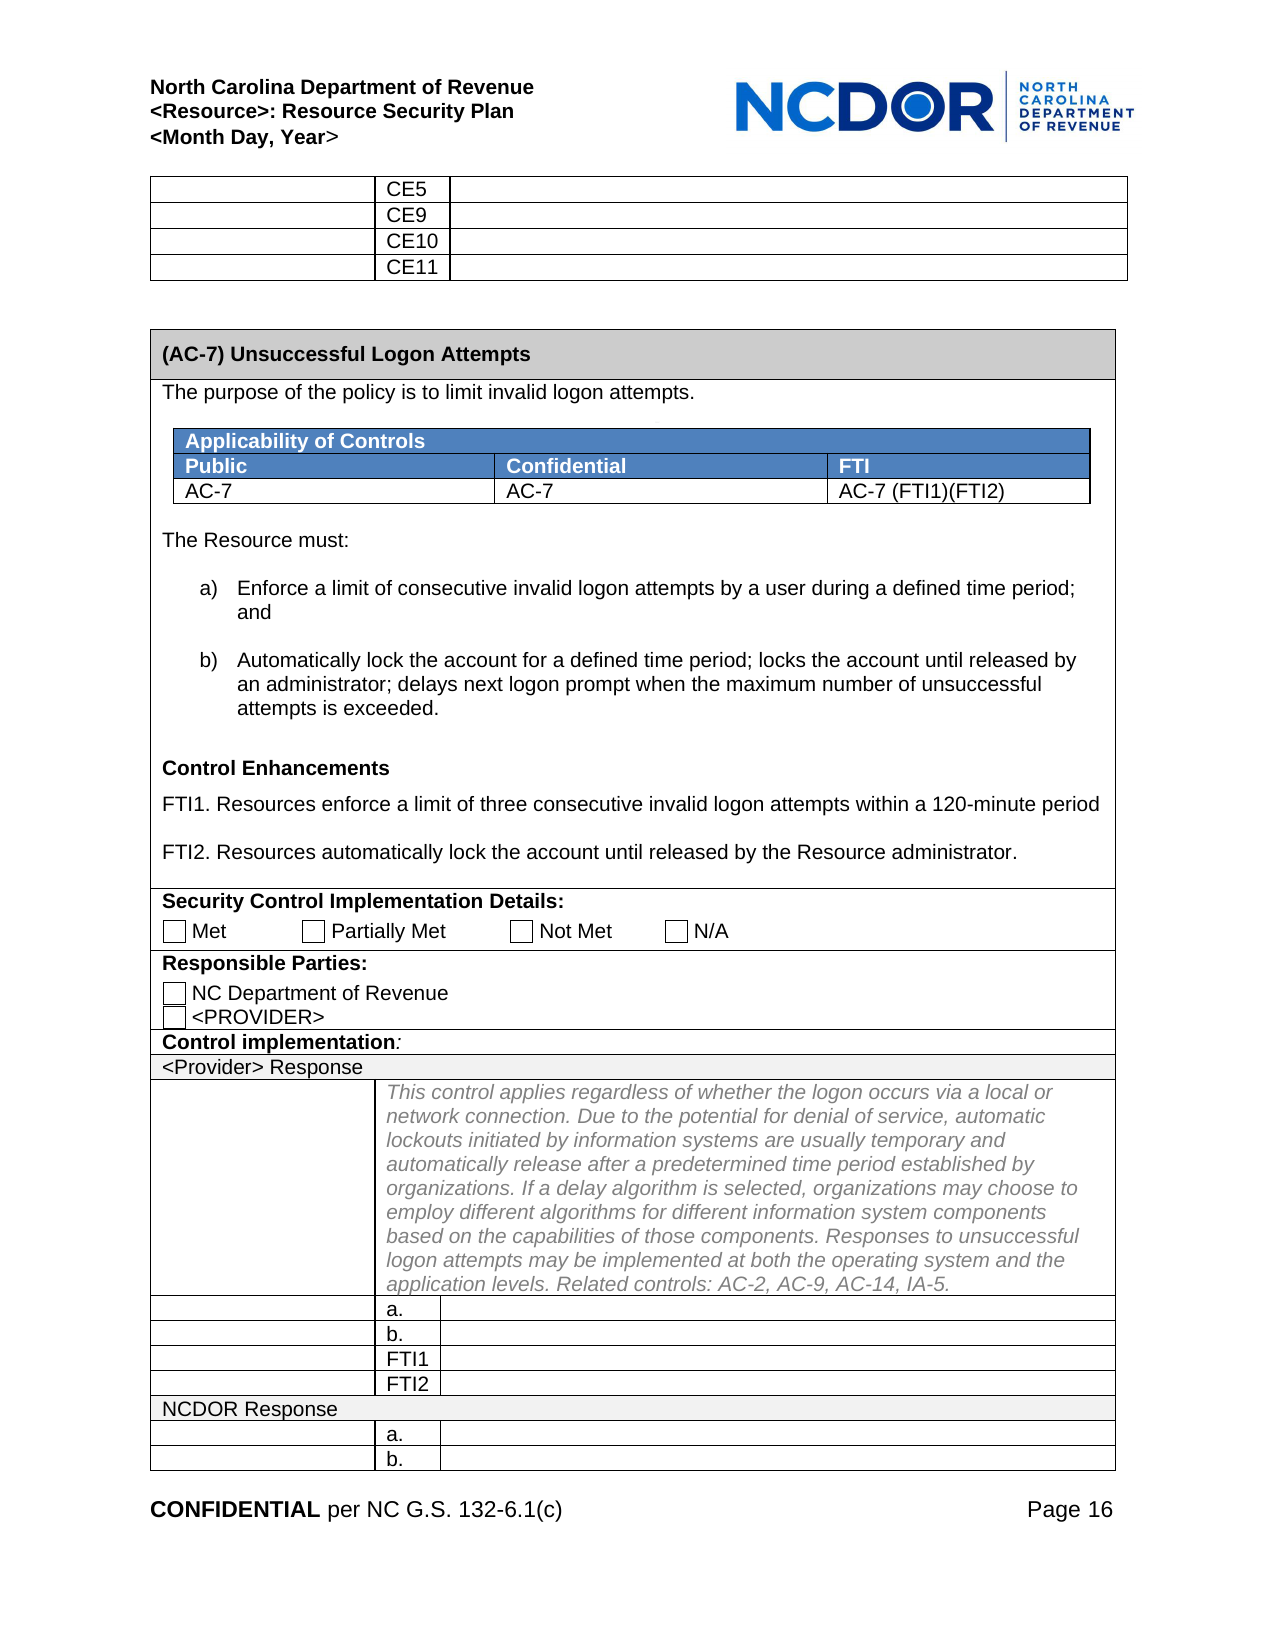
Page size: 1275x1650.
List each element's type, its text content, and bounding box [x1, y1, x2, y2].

table_cell FTI2 [376, 1371, 440, 1395]
table_cell Control implementation: [151, 1030, 1115, 1054]
table_cell a. [376, 1421, 440, 1445]
table_header (AC-7) Unsuccessful Logon Attempts [151, 330, 1115, 379]
table_cell a. [376, 1296, 440, 1320]
table_cell [151, 177, 374, 202]
table_cell [441, 1446, 1115, 1470]
table_cell CE10 [376, 229, 449, 254]
table_cell [151, 1446, 374, 1470]
table_cell [441, 1321, 1115, 1345]
table_cell [151, 1346, 374, 1370]
table_cell CE9 [376, 203, 449, 228]
table_cell The purpose of the policy is to limit invalid logon attempts. The Resource must: Enforce a limit of consecutive invalid logon attempts by a user during a defined time period; and Automatically lock the account for a defined time period; locks the account until released by an administrator; delays next logon prompt when the maximum number of unsuccessful attempts is exceeded. Control Enhancements FTI1. Resources enforce a limit of three consecutive invalid logon attempts within a 120-minute period FTI2. Resources automatically lock the account until released by the Resource administrator. [151, 380, 1115, 888]
table_cell [451, 177, 1127, 202]
table_cell [151, 255, 374, 280]
table_cell [151, 1080, 374, 1295]
table_cell [451, 229, 1127, 254]
table_cell [441, 1346, 1115, 1370]
table_cell CE11 [376, 255, 449, 280]
table_cell [441, 1421, 1115, 1445]
table_cell [151, 1296, 374, 1320]
table_cell [151, 1371, 374, 1395]
table_cell [151, 1321, 374, 1345]
table_cell Responsible Parties: NC Department of Revenue <PROVIDER> [151, 951, 1115, 1029]
table_cell b. [376, 1321, 440, 1345]
table_cell CE5 [376, 177, 449, 202]
table_cell [441, 1296, 1115, 1320]
table_cell <Provider> Response [151, 1055, 1115, 1079]
table_cell [451, 203, 1127, 228]
table_cell [151, 203, 374, 228]
table_cell b. [376, 1446, 440, 1470]
table_cell [451, 255, 1127, 280]
table_cell Security Control Implementation Details: Met Partially Met Not Met N/A [151, 889, 1115, 949]
table_cell FTI1 [376, 1346, 440, 1370]
table_cell NCDOR Response [151, 1396, 1115, 1420]
table_cell This control applies regardless of whether the logon occurs via a local or network connection. Due to the potential for denial of service, automatic lockouts initiated by information systems are usually temporary and automatically release after a predetermined time period established by organizations. If a delay algorithm is selected, organizations may choose to employ different algorithms for different information system components based on the capabilities of those components. Responses to unsuccessful logon attempts may be implemented at both the operating system and the application levels. Related controls: AC-2, AC-9, AC-14, IA-5. [376, 1080, 1115, 1295]
table_cell [441, 1371, 1115, 1395]
table_cell [151, 229, 374, 254]
table_cell [151, 1421, 374, 1445]
